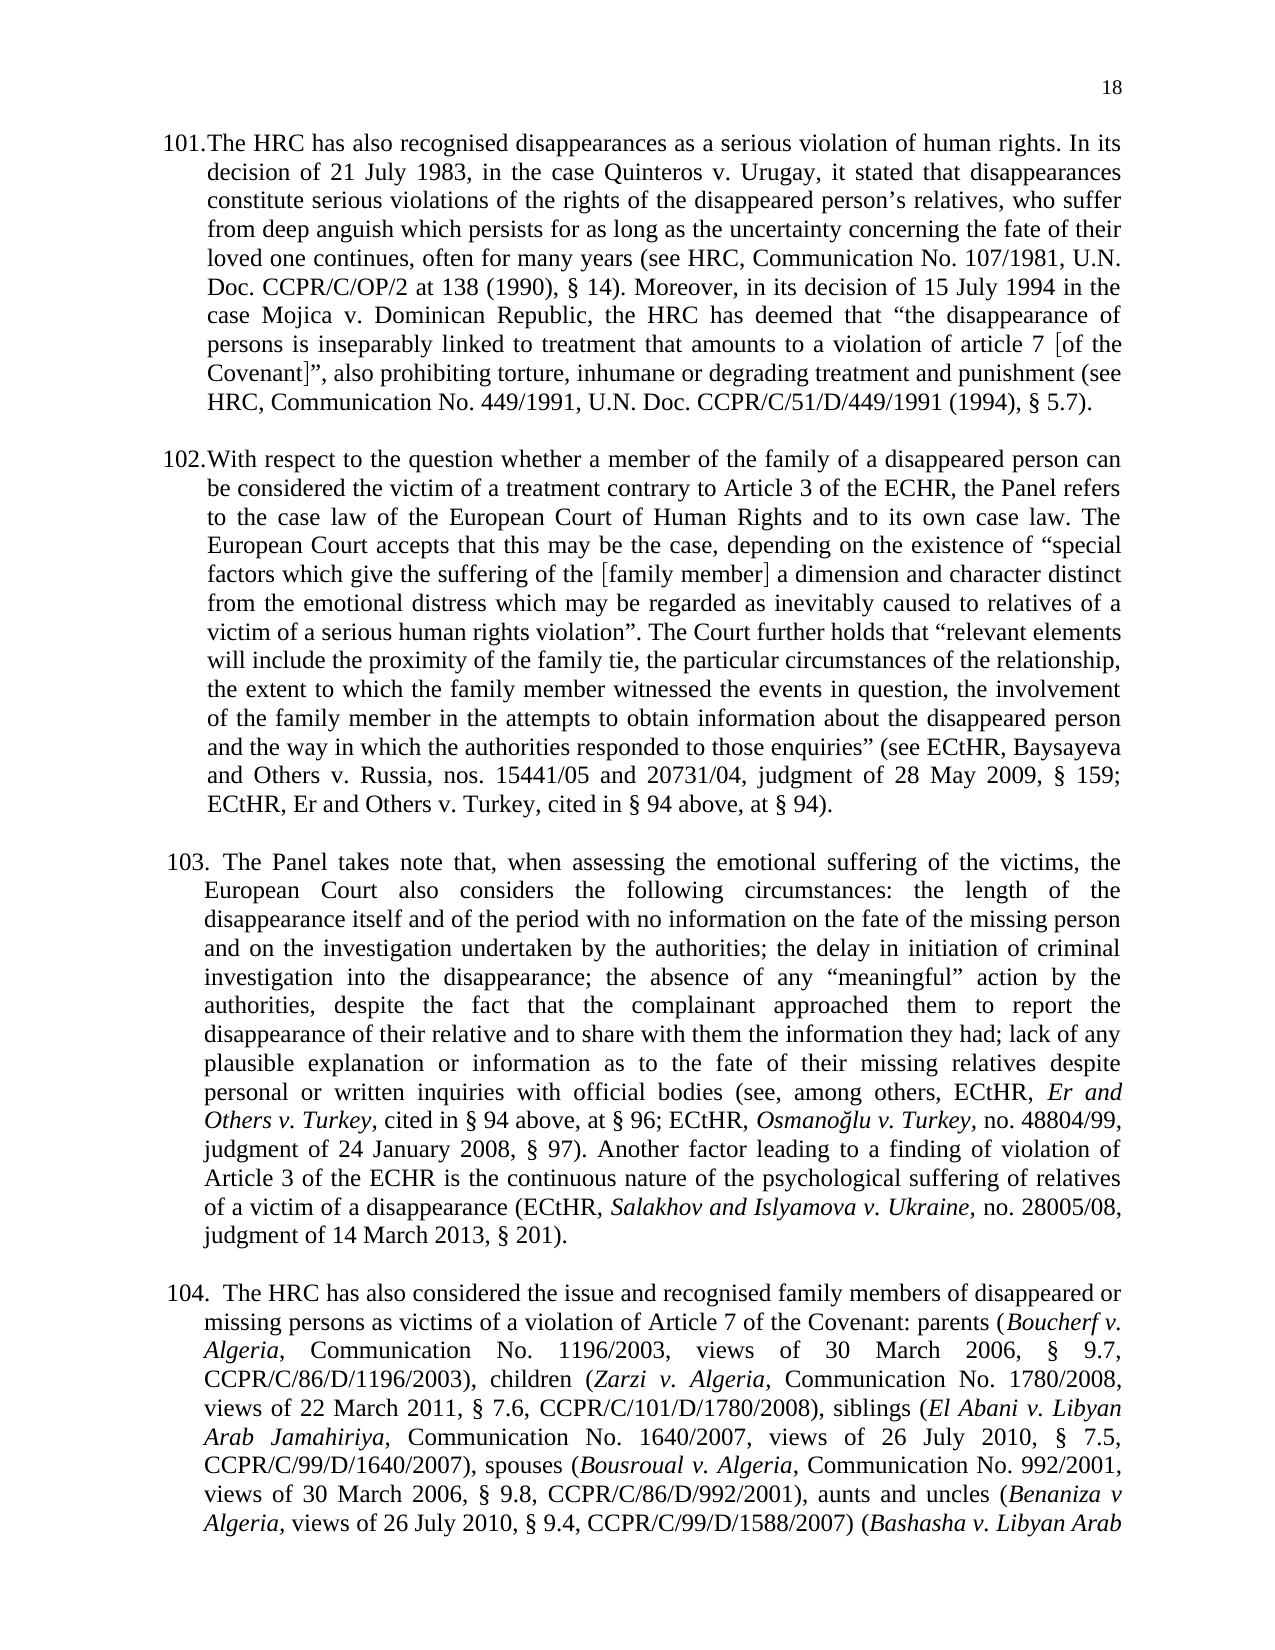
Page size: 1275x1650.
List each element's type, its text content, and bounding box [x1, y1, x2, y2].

list The HRC has also recognised disappearances as a serious violation of human rights. In its decision of 21 July 1983, in the case Quinteros v. Urugay, it stated that disappearances constitute serious violations of the rights of the disappeared person’s relatives, who suffer from deep anguish which persists for as long as the uncertainty concerning the fate of their loved one continues, often for many years (see HRC, Communication No. 107/1981, U.N. Doc. CCPR/C/OP/2 at 138 (1990), § 14). Moreover, in its decision of 15 July 1994 in the case Mojica v. Dominican Republic, the HRC has deemed that “the disappearance of persons is inseparably linked to treatment that amounts to a violation of article 7 of the Covenant”, also prohibiting torture, inhumane or degrading treatment and punishment (see HRC, Communication No. 449/1991, U.N. Doc. CCPR/C/51/D/449/1991 (1994), § 5.7). [162, 128, 1122, 415]
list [166, 1278, 1122, 1537]
list The Panel takes note that, when assessing the emotional suffering of the victims, the European Court also considers the following circumstances: the length of the disappearance itself and of the period with no information on the fate of the missing person and on the investigation undertaken by the authorities; the delay in initiation of criminal investigation into the disappearance; the absence of any “meaningful” action by the authorities, despite the fact that the complainant approached them to report the disappearance of their relative and to share with them the information they had; lack of any plausible explanation or information as to the fate of their missing relatives despite personal or written inquiries with official bodies (see, among others, ECtHR, Er and Others v. Turkey, cited in § 94 above, at § 96; ECtHR, Osmanoğlu v. Turkey, no. 48804/99, judgment of 24 January 2008, § 97). Another factor leading to a finding of violation of Article 3 of the ECHR is the continuous nature of the psychological suffering of relatives of a victim of a disappearance (ECtHR, Salakhov and Islyamova v. Ukraine, no. 28005/08, judgment of 14 March 2013, § 201). [166, 847, 1122, 1249]
list With respect to the question whether a member of the family of a disappeared person can be considered the victim of a treatment contrary to Article 3 of the ECHR, the Panel refers to the case law of the European Court of Human Rights and to its own case law. The European Court accepts that this may be the case, depending on the existence of “special factors which give the suffering of the family member a dimension and character distinct from the emotional distress which may be regarded as inevitably caused to relatives of a victim of a serious human rights violation”. The Court further holds that “relevant elements will include the proximity of the family tie, the particular circumstances of the relationship, the extent to which the family member witnessed the events in question, the involvement of the family member in the attempts to obtain information about the disappeared person and the way in which the authorities responded to those enquiries” (see ECtHR, Baysayeva and Others v. Russia, nos. 15441/05 and 20731/04, judgment of 28 May 2009, § 159; ECtHR, Er and Others v. Turkey, cited in § 94 above, at § 94). [162, 444, 1122, 818]
